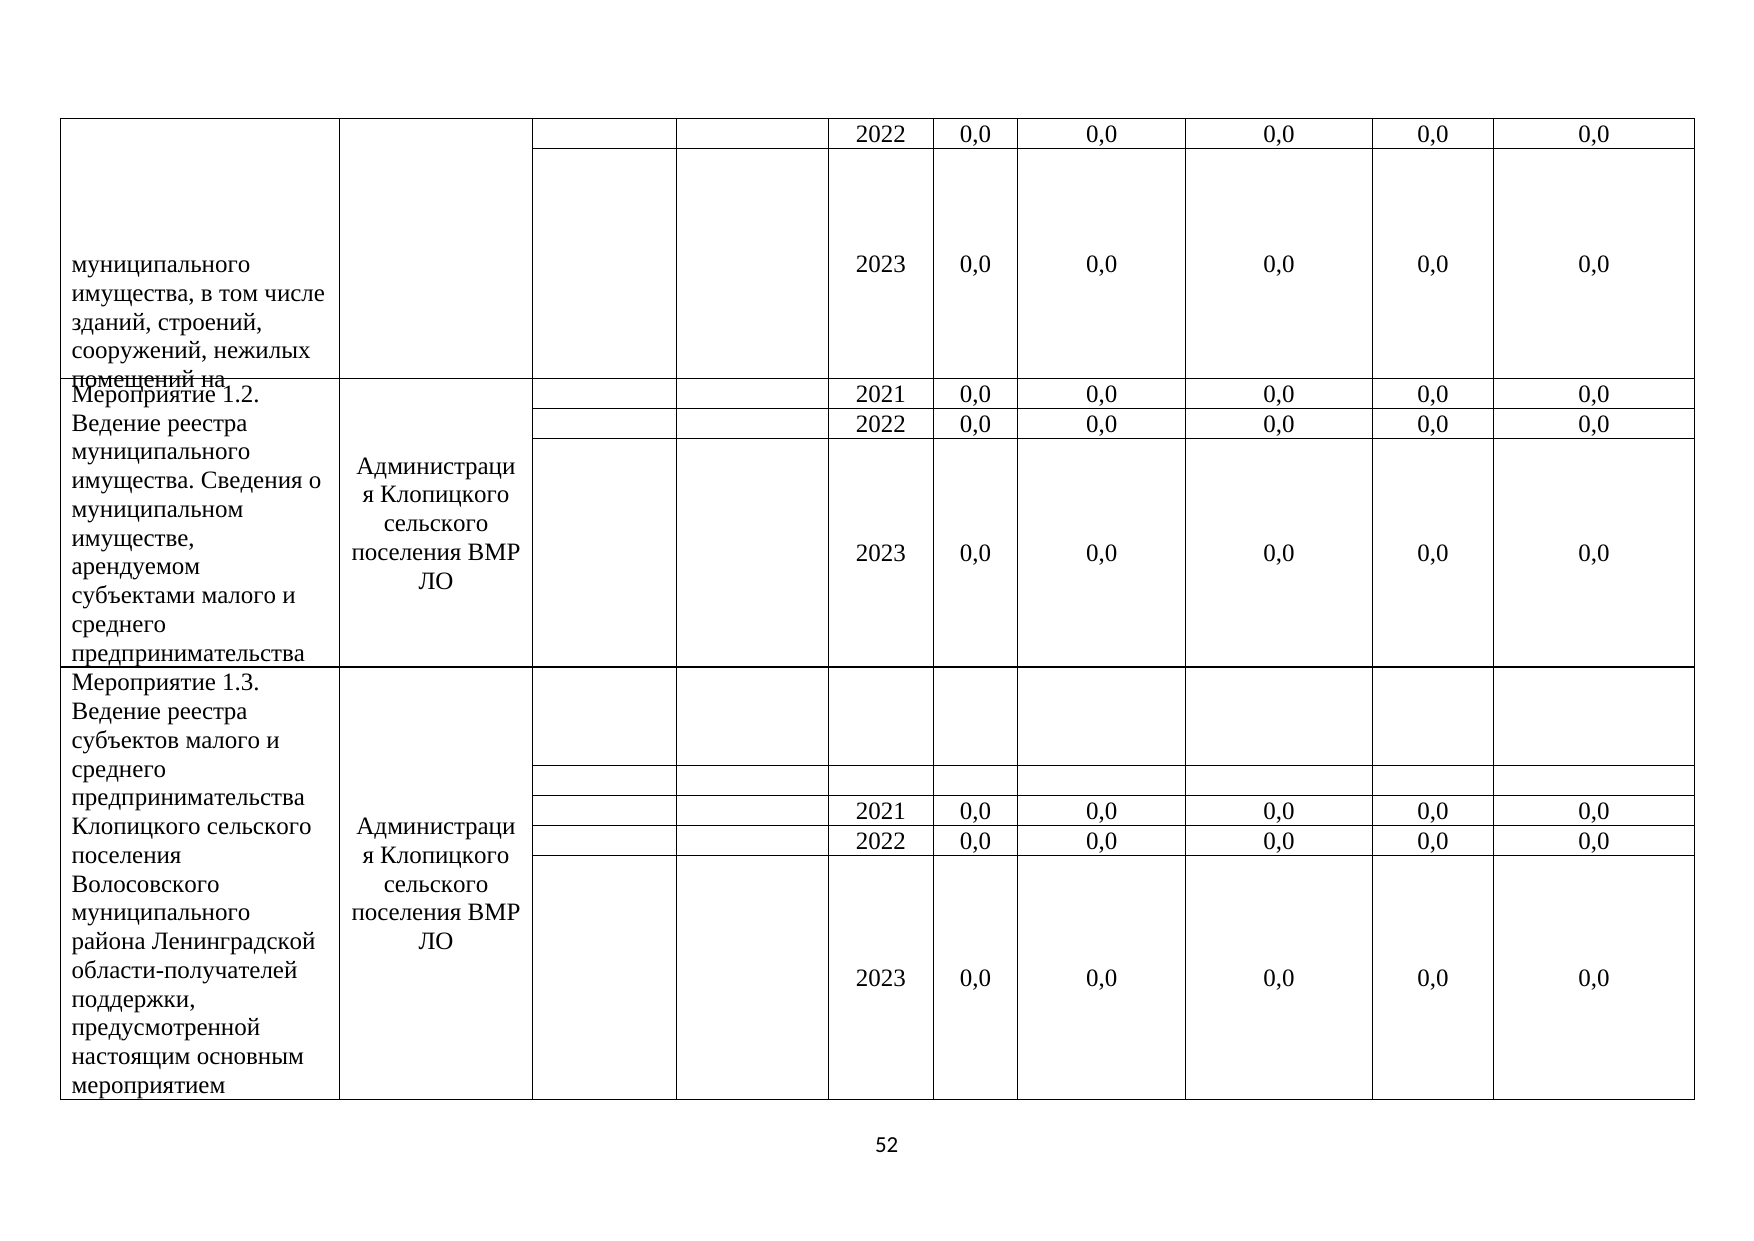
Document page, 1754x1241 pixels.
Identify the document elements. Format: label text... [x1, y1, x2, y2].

table_cell 0,0 [1018, 856, 1185, 1099]
table_cell [677, 668, 828, 765]
table_cell [677, 826, 828, 854]
table_cell 0,0 [1494, 149, 1694, 378]
table_cell Мероприятие 1.2. Ведение реестра муниципального имущества. Сведения о муниципальном имуществе, арендуемом субъектами малого и среднего предпринимательства [61, 379, 339, 666]
table_cell [1373, 766, 1493, 795]
table_cell 2021 [829, 796, 933, 825]
table_cell 0,0 [934, 409, 1017, 437]
table_cell [1494, 766, 1694, 795]
table_cell 0,0 [1018, 826, 1185, 854]
table_cell [934, 766, 1017, 795]
table_cell Мероприятие 1.3. Ведение реестра субъектов малого и среднего предпринимательства Клопицкого сельского поселения Волосовского муниципального района Ленинградской области-получателей поддержки, предусмотренной настоящим основным мероприятием [61, 668, 339, 1099]
table_cell [533, 668, 676, 765]
table_cell 0,0 [1373, 796, 1493, 825]
table_cell [677, 766, 828, 795]
table_cell [1186, 668, 1372, 765]
table_cell 2023 [829, 149, 933, 378]
table_cell [677, 409, 828, 437]
table_cell 0,0 [1186, 826, 1372, 854]
table_cell 0,0 [1186, 409, 1372, 437]
table_cell 0,0 [934, 856, 1017, 1099]
table_cell 0,0 [1186, 119, 1372, 148]
table_cell 2021 [829, 379, 933, 408]
table_cell 0,0 [934, 826, 1017, 854]
table_cell 0,0 [1018, 119, 1185, 148]
table_cell [1186, 766, 1372, 795]
table_cell 0,0 [1373, 119, 1493, 148]
table_cell [533, 149, 676, 378]
table_cell 0,0 [1494, 796, 1694, 825]
table_cell 0,0 [1186, 439, 1372, 666]
table_cell 0,0 [1186, 379, 1372, 408]
table_cell [677, 796, 828, 825]
table_cell [829, 668, 933, 765]
table_cell [533, 379, 676, 408]
table_cell 2022 [829, 826, 933, 854]
table_cell 0,0 [1494, 119, 1694, 148]
table_cell 0,0 [934, 119, 1017, 148]
table_cell 0,0 [1494, 439, 1694, 666]
table_cell 0,0 [934, 379, 1017, 408]
table_cell 0,0 [1494, 409, 1694, 437]
table_cell 2022 [829, 119, 933, 148]
table_cell [677, 856, 828, 1099]
table_cell 2022 [829, 409, 933, 437]
table_cell 0,0 [1373, 826, 1493, 854]
table_cell [677, 379, 828, 408]
table_cell [533, 826, 676, 854]
table_cell 0,0 [1018, 409, 1185, 437]
table_cell [677, 149, 828, 378]
table_cell [1018, 668, 1185, 765]
table_cell Администрация Клопицкого сельского поселения ВМР ЛО [340, 668, 532, 1099]
table_cell [533, 766, 676, 795]
table_cell 0,0 [1186, 796, 1372, 825]
table_cell [533, 409, 676, 437]
table_cell [533, 796, 676, 825]
table_cell [1018, 766, 1185, 795]
table_cell [533, 856, 676, 1099]
table_cell [934, 668, 1017, 765]
table_cell 0,0 [1494, 379, 1694, 408]
table_cell 0,0 [1186, 149, 1372, 378]
table_cell [677, 119, 828, 148]
table_cell 2023 [829, 439, 933, 666]
table_cell 0,0 [1018, 796, 1185, 825]
table_cell 0,0 [1494, 826, 1694, 854]
table_cell 0,0 [934, 439, 1017, 666]
table_cell 0,0 [934, 149, 1017, 378]
table_cell 0,0 [934, 796, 1017, 825]
table_cell 0,0 [1373, 149, 1493, 378]
table_cell [1373, 668, 1493, 765]
table_cell 0,0 [1494, 856, 1694, 1099]
table_cell [829, 766, 933, 795]
table_cell Администрация Клопицкого сельского поселения ВМР ЛО [340, 379, 532, 666]
table_cell 0,0 [1018, 379, 1185, 408]
table_cell 0,0 [1373, 379, 1493, 408]
table_cell [1494, 668, 1694, 765]
table_cell 0,0 [1018, 149, 1185, 378]
table_cell 0,0 [1373, 409, 1493, 437]
table_cell [533, 439, 676, 666]
table_cell [677, 439, 828, 666]
table_cell [533, 119, 676, 148]
table_cell 0,0 [1373, 856, 1493, 1099]
table_cell 2023 [829, 856, 933, 1099]
table_cell 0,0 [1186, 856, 1372, 1099]
table_cell 0,0 [1373, 439, 1493, 666]
table_cell 0,0 [1018, 439, 1185, 666]
